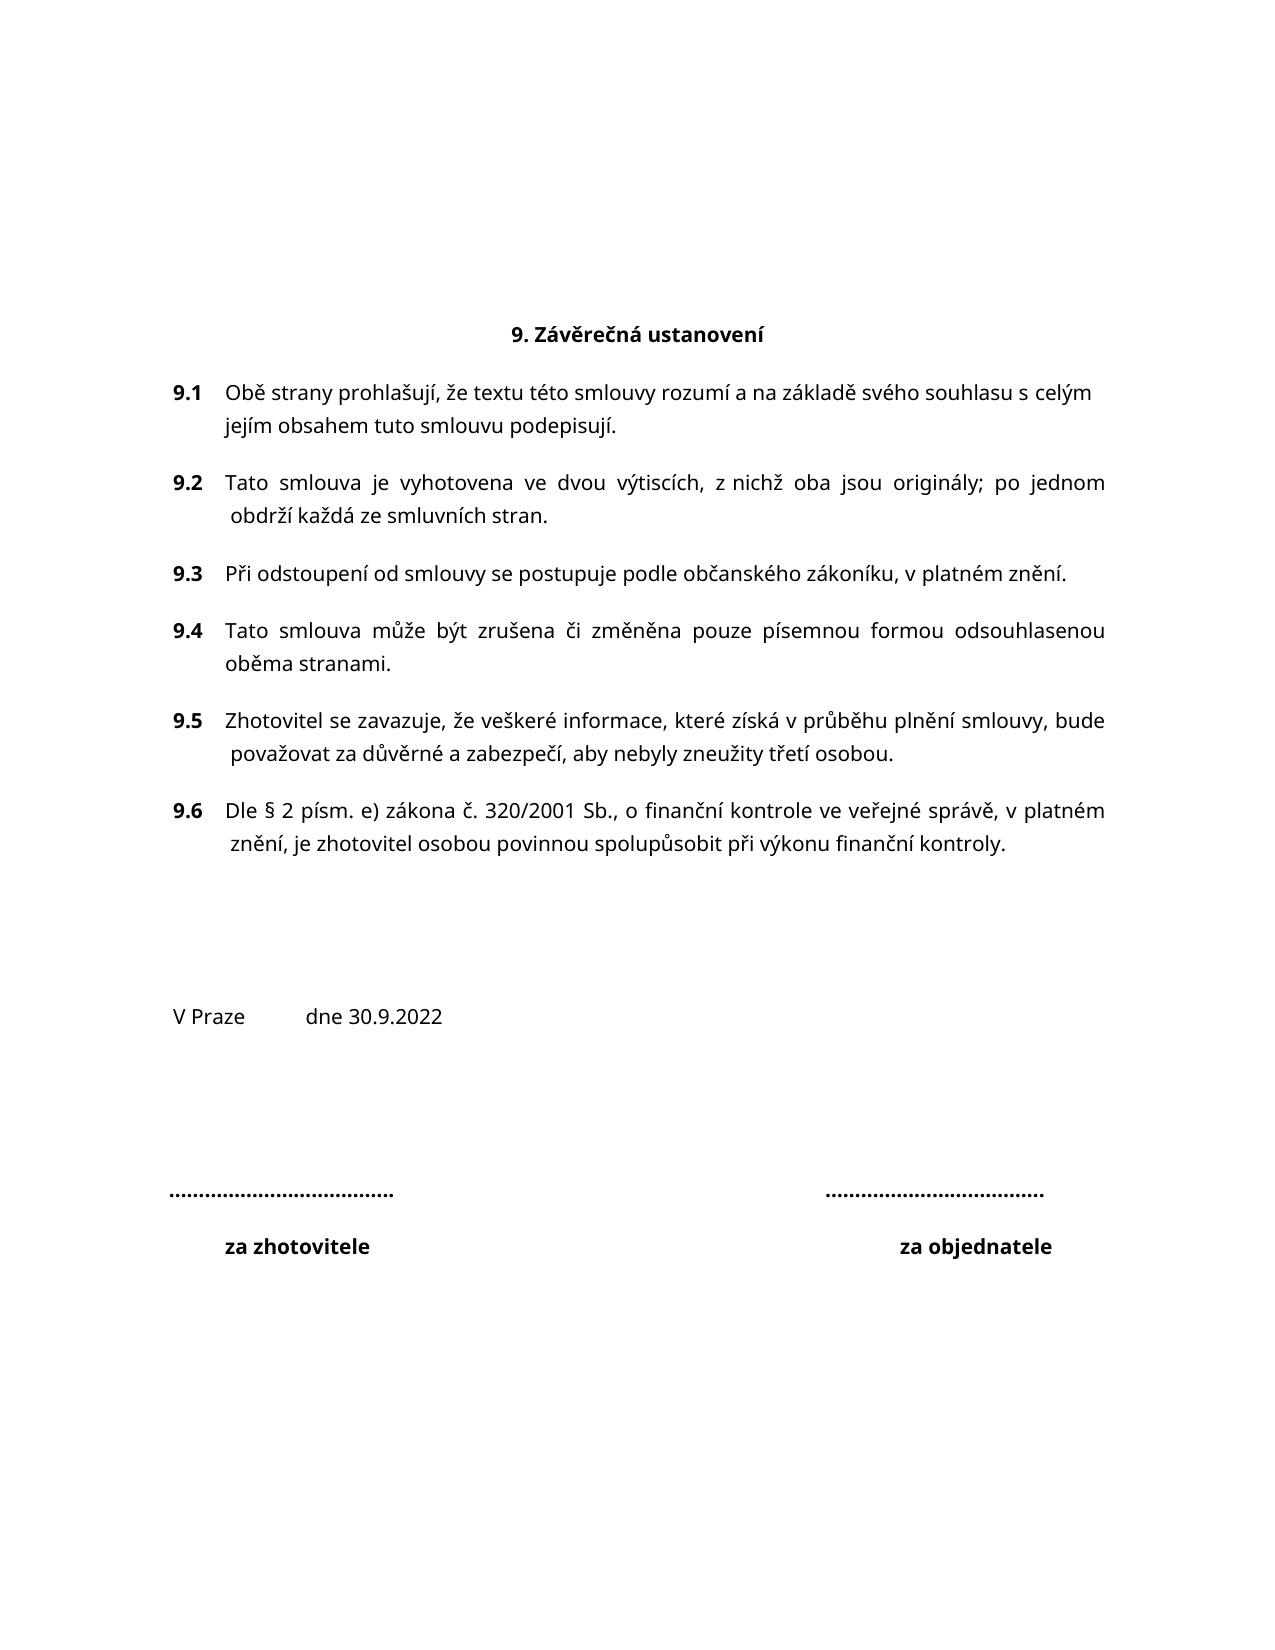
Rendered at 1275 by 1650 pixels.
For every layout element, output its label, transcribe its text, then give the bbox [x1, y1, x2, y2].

text V Praze dne 30.9.2022 [173, 1002, 1106, 1031]
text 9.2 Tato smlouva je vyhotovena ve dvou výtiscích, z nichž oba jsou originály; po jednom obdrží každá ze smluvních stran. [173, 468, 1106, 529]
text 9.4 Tato smlouva může být zrušena či změněna pouze písemnou formou odsouhlasenou oběma stranami. [173, 616, 1106, 677]
text za zhotovitele za objednatele [169, 1232, 1106, 1261]
text 9.1 Obě strany prohlašují, že textu této smlouvy rozumí a na základě svého souhlasu s celým jejím obsahem tuto smlouvu podepisují. [173, 378, 1106, 439]
text ……………………………….. ………………………………. [169, 1175, 1106, 1203]
text 9. Závěrečná ustanovení [169, 321, 1106, 349]
text 9.5 Zhotovitel se zavazuje, že veškeré informace, které získá v průběhu plnění smlouvy, bude považovat za důvěrné a zabezpečí, aby nebyly zneužity třetí osobou. [173, 706, 1106, 767]
text 9.6 Dle § 2 písm. e) zákona č. 320/2001 Sb., o finanční kontrole ve veřejné správě, v platném znění, je zhotovitel osobou povinnou spolupůsobit při výkonu finanční kontroly. [173, 797, 1106, 858]
text 9.3 Při odstoupení od smlouvy se postupuje podle občanského zákoníku, v platném znění. [173, 559, 1106, 587]
